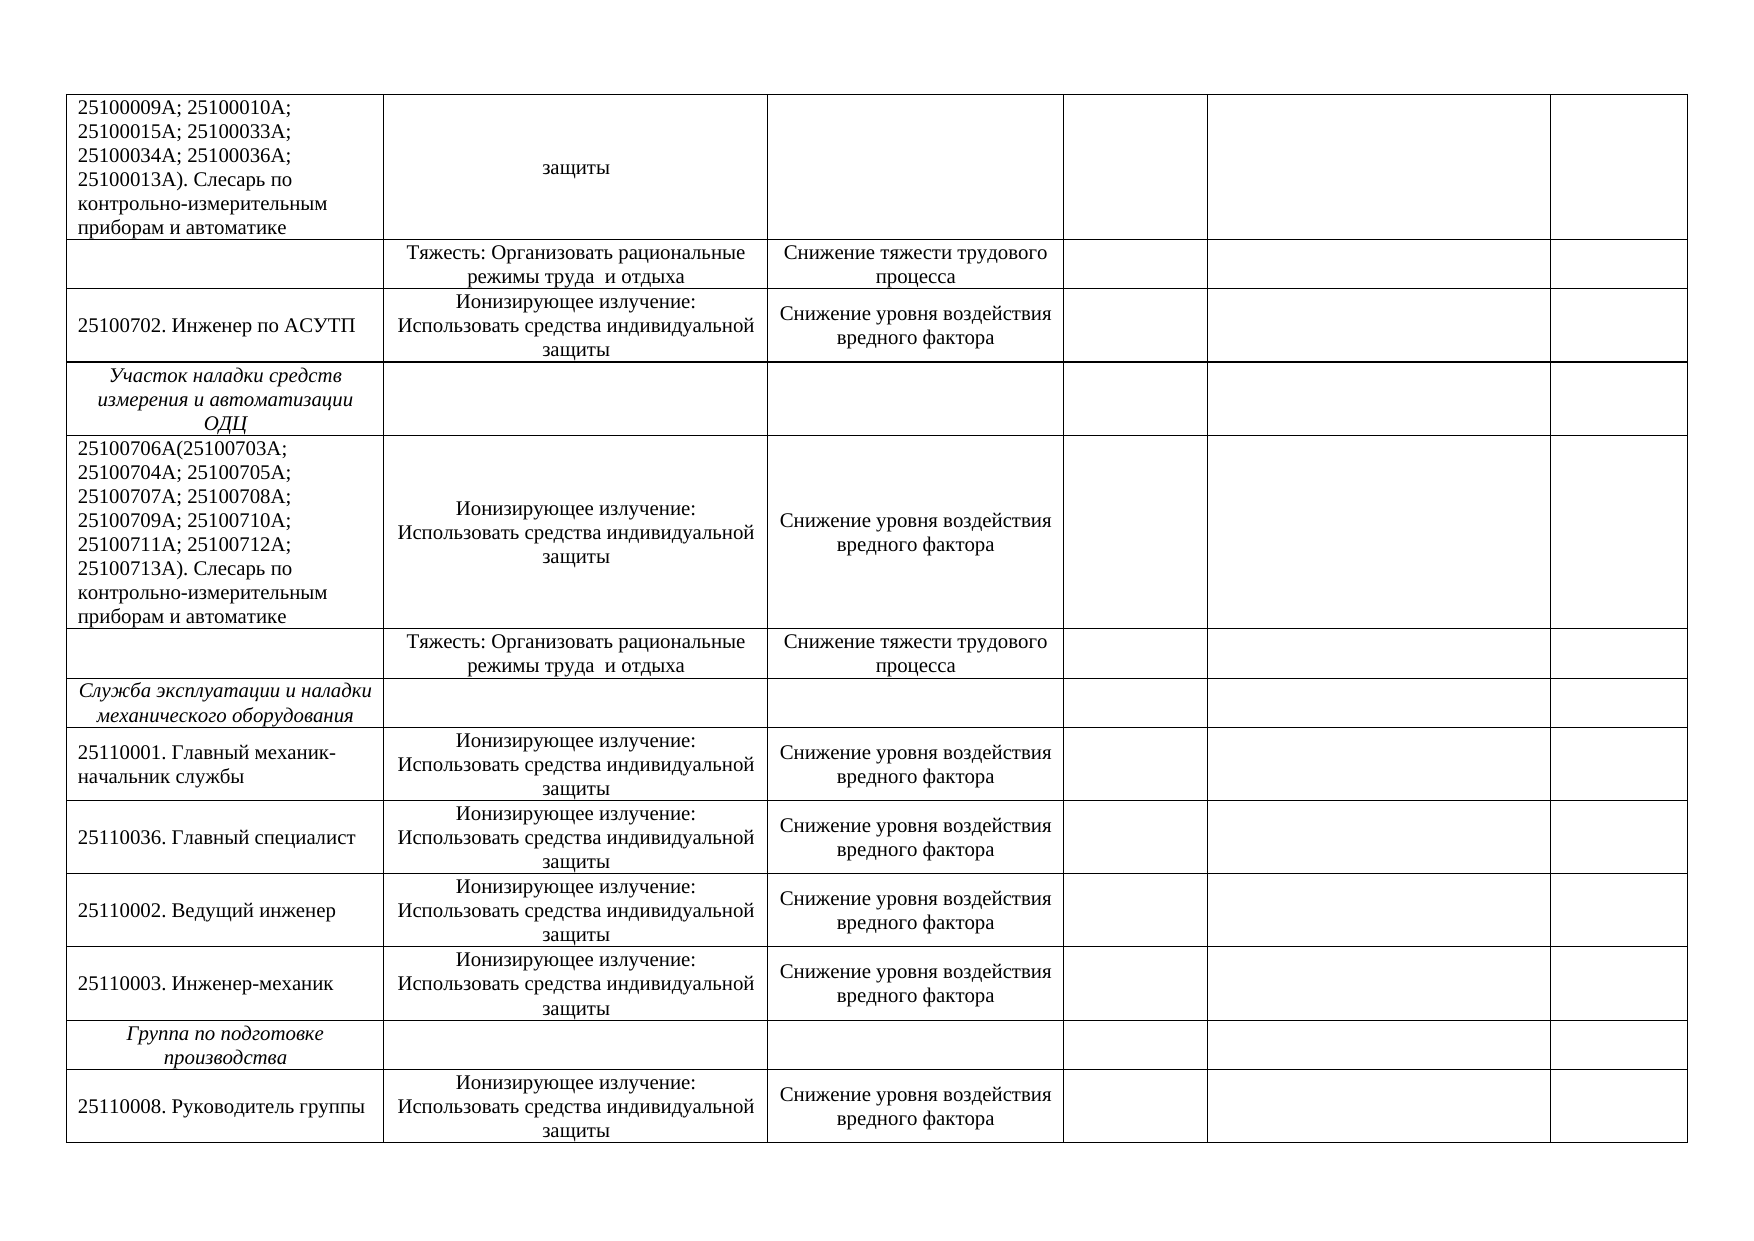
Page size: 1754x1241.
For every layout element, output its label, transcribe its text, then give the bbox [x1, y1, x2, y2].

table_cell [1551, 289, 1687, 361]
table_cell 25110008. Руководитель группы [67, 1070, 383, 1142]
table_cell [1208, 947, 1550, 1019]
table_cell Снижение уровня воздействия вредного фактора [768, 874, 1063, 946]
table_cell [1064, 728, 1207, 800]
table_cell [1064, 436, 1207, 628]
table_cell [1208, 95, 1550, 239]
table_cell [1064, 947, 1207, 1019]
table_cell [1208, 1021, 1550, 1069]
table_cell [384, 1070, 767, 1142]
table_cell [768, 679, 1063, 727]
table_cell [1064, 629, 1207, 677]
table_cell [1551, 240, 1687, 288]
table_cell Снижение тяжести трудового процесса [768, 240, 1063, 288]
table_cell Участок наладки средств измерения и автоматизации ОДЦ [67, 363, 383, 435]
table_cell [1064, 1021, 1207, 1069]
table_cell [1064, 1070, 1207, 1142]
table_cell Снижение тяжести трудового процесса [768, 629, 1063, 677]
table_cell Снижение уровня воздействия вредного фактора [768, 801, 1063, 873]
table_cell [1551, 874, 1687, 946]
table_cell [384, 679, 767, 727]
table_cell 25100702. Инженер по АСУТП [67, 289, 383, 361]
table_cell [1208, 679, 1550, 727]
table_cell Ионизирующее излучение: Использовать средства индивидуальной защиты [384, 436, 767, 628]
table_cell [1208, 436, 1550, 628]
table_cell Тяжесть: Организовать рациональные режимы труда и отдыха [384, 240, 767, 288]
table_cell Снижение уровня воздействия вредного фактора [768, 947, 1063, 1019]
table_cell [1208, 629, 1550, 677]
table_cell [384, 363, 767, 435]
table_cell 25110002. Ведущий инженер [67, 874, 383, 946]
table_cell Ионизирующее излучение: Использовать средства индивидуальной защиты [384, 801, 767, 873]
table_cell Ионизирующее излучение: Использовать средства индивидуальной защиты [384, 947, 767, 1019]
table_cell [1551, 1070, 1687, 1142]
table_cell [1064, 95, 1207, 239]
table_cell 25110001. Главный механик-начальник службы [67, 728, 383, 800]
table_cell [1064, 240, 1207, 288]
table_cell Ионизирующее излучение: Использовать средства индивидуальной защиты [384, 874, 767, 946]
table_cell [1208, 874, 1550, 946]
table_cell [768, 95, 1063, 239]
table_cell [1208, 1070, 1550, 1142]
table_cell [1208, 728, 1550, 800]
table_cell [1064, 289, 1207, 361]
table_cell Тяжесть: Организовать рациональные режимы труда и отдыха [384, 629, 767, 677]
table_cell [768, 363, 1063, 435]
table_cell [1551, 728, 1687, 800]
table_cell [1551, 363, 1687, 435]
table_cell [67, 95, 383, 239]
table_cell [1551, 947, 1687, 1019]
table_cell [1208, 363, 1550, 435]
table_cell Снижение уровня воздействия вредного фактора [768, 289, 1063, 361]
table_cell Снижение уровня воздействия вредного фактора [768, 728, 1063, 800]
table_cell 25100706А(25100703А; 25100704А; 25100705А; 25100707А; 25100708А; 25100709А; 25100710А; 25100711А; 25100712А; 25100713А). Слесарь по контрольно-измерительным приборам и автоматике [67, 436, 383, 628]
table_cell Группа по подготовке производства [67, 1021, 383, 1069]
table_cell [1551, 801, 1687, 873]
table_cell Снижение уровня воздействия вредного фактора [768, 436, 1063, 628]
table_cell [1551, 436, 1687, 628]
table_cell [768, 1070, 1063, 1142]
table_cell 25110036. Главный специалист [67, 801, 383, 873]
table_cell Служба эксплуатации и наладки механического оборудования [67, 679, 383, 727]
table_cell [384, 95, 767, 239]
table_cell [384, 1021, 767, 1069]
table_cell [1064, 363, 1207, 435]
table_cell [67, 629, 383, 677]
table_cell [1064, 679, 1207, 727]
table_cell [1551, 95, 1687, 239]
table_cell [1208, 240, 1550, 288]
table_cell [67, 240, 383, 288]
table_cell [1551, 629, 1687, 677]
table_cell [1064, 801, 1207, 873]
table_cell [1551, 679, 1687, 727]
table_cell [1064, 874, 1207, 946]
table_cell [1208, 289, 1550, 361]
table_cell [768, 1021, 1063, 1069]
table_cell Ионизирующее излучение: Использовать средства индивидуальной защиты [384, 728, 767, 800]
table_cell 25110003. Инженер-механик [67, 947, 383, 1019]
table_cell [1208, 801, 1550, 873]
table_cell [1551, 1021, 1687, 1069]
table_cell Ионизирующее излучение: Использовать средства индивидуальной защиты [384, 289, 767, 361]
